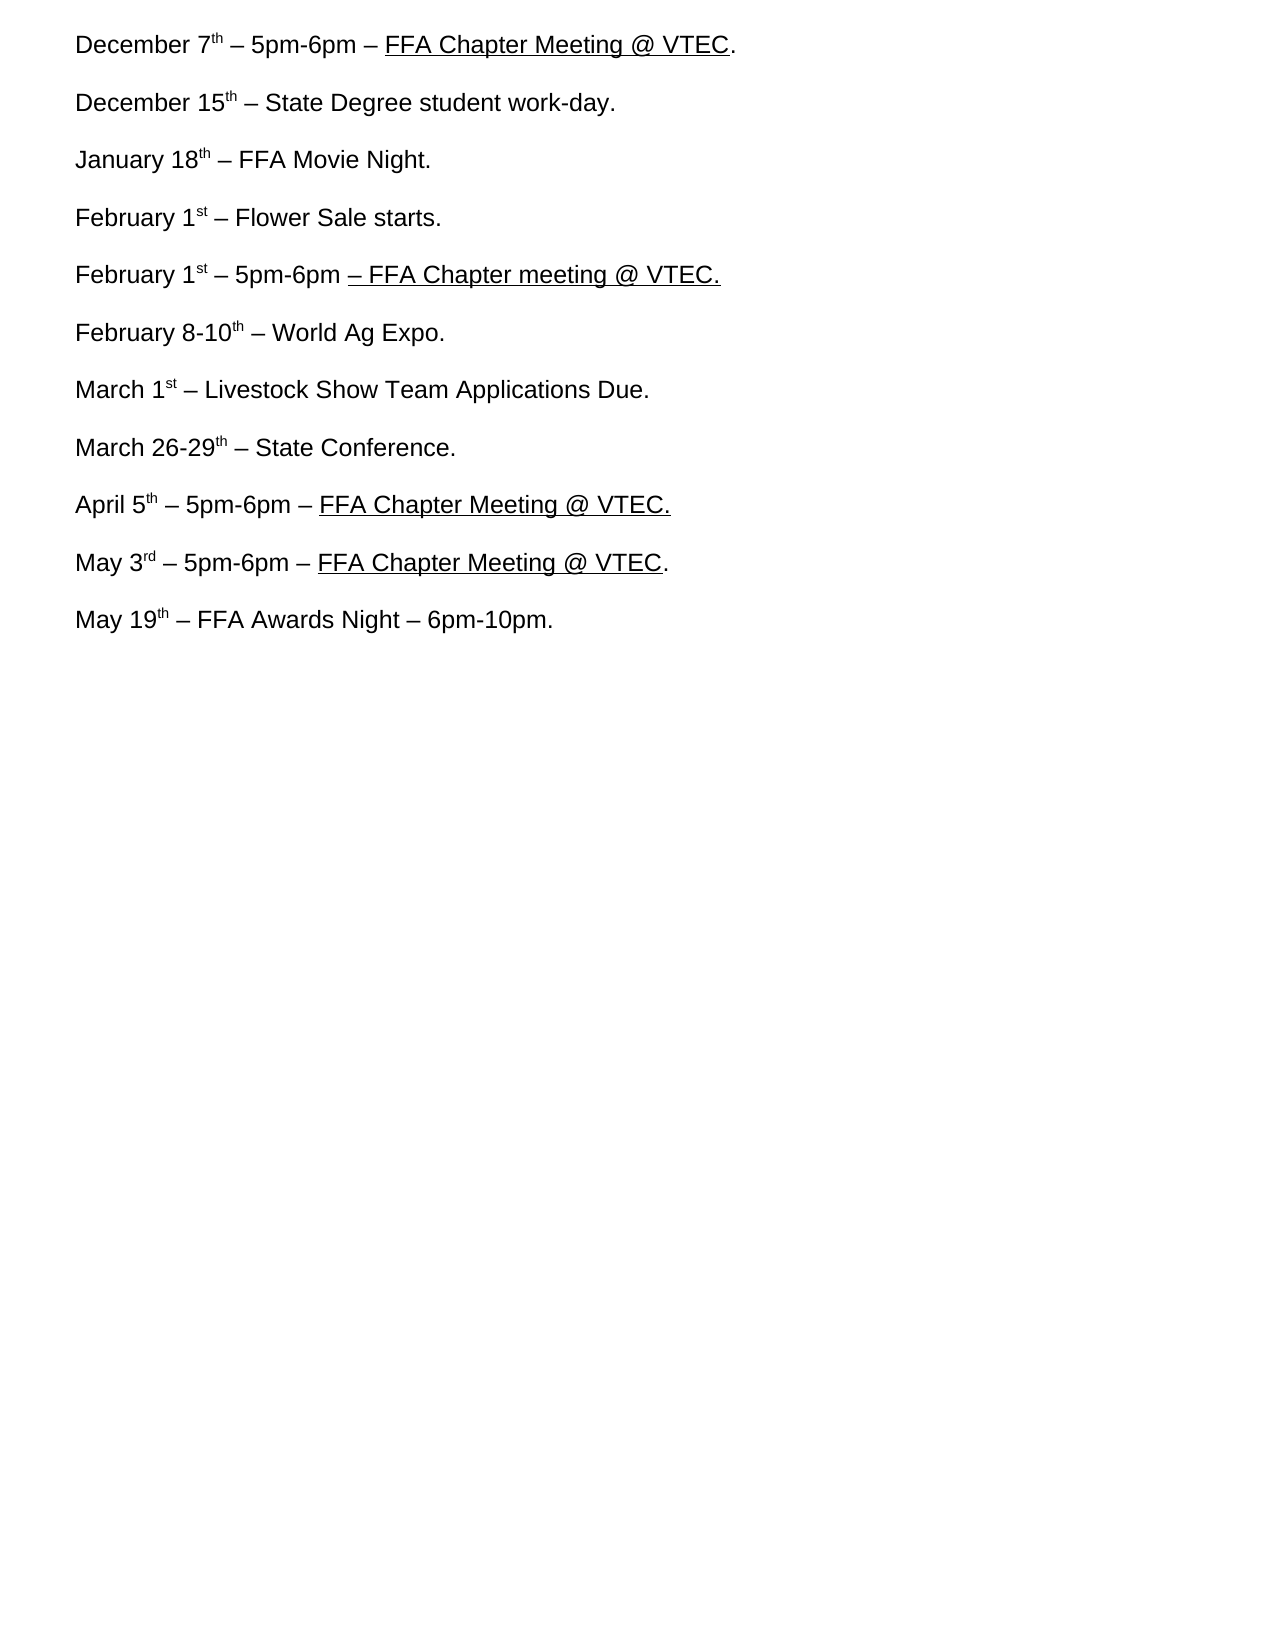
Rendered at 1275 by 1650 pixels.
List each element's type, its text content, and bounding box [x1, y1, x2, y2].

text December 15th – State Degree student work-day. [75, 87, 1200, 116]
text February 1st – 5pm-6pm – FFA Chapter meeting @ VTEC. [75, 260, 1200, 289]
text December 7th – 5pm-6pm – FFA Chapter Meeting @ VTEC. [75, 30, 1200, 59]
text February 1st – Flower Sale starts. [75, 202, 1200, 231]
text May 3rd – 5pm-6pm – FFA Chapter Meeting @ VTEC. [75, 547, 1200, 576]
text February 8-10th – World Ag Expo. [75, 317, 1200, 346]
text January 18th – FFA Movie Night. [75, 145, 1200, 174]
text May 19th – FFA Awards Night – 6pm-10pm. [75, 605, 1200, 634]
text March 1st – Livestock Show Team Applications Due. [75, 375, 1200, 404]
text March 26-29th – State Conference. [75, 432, 1200, 461]
text April 5th – 5pm-6pm – FFA Chapter Meeting @ VTEC. [75, 490, 1200, 519]
